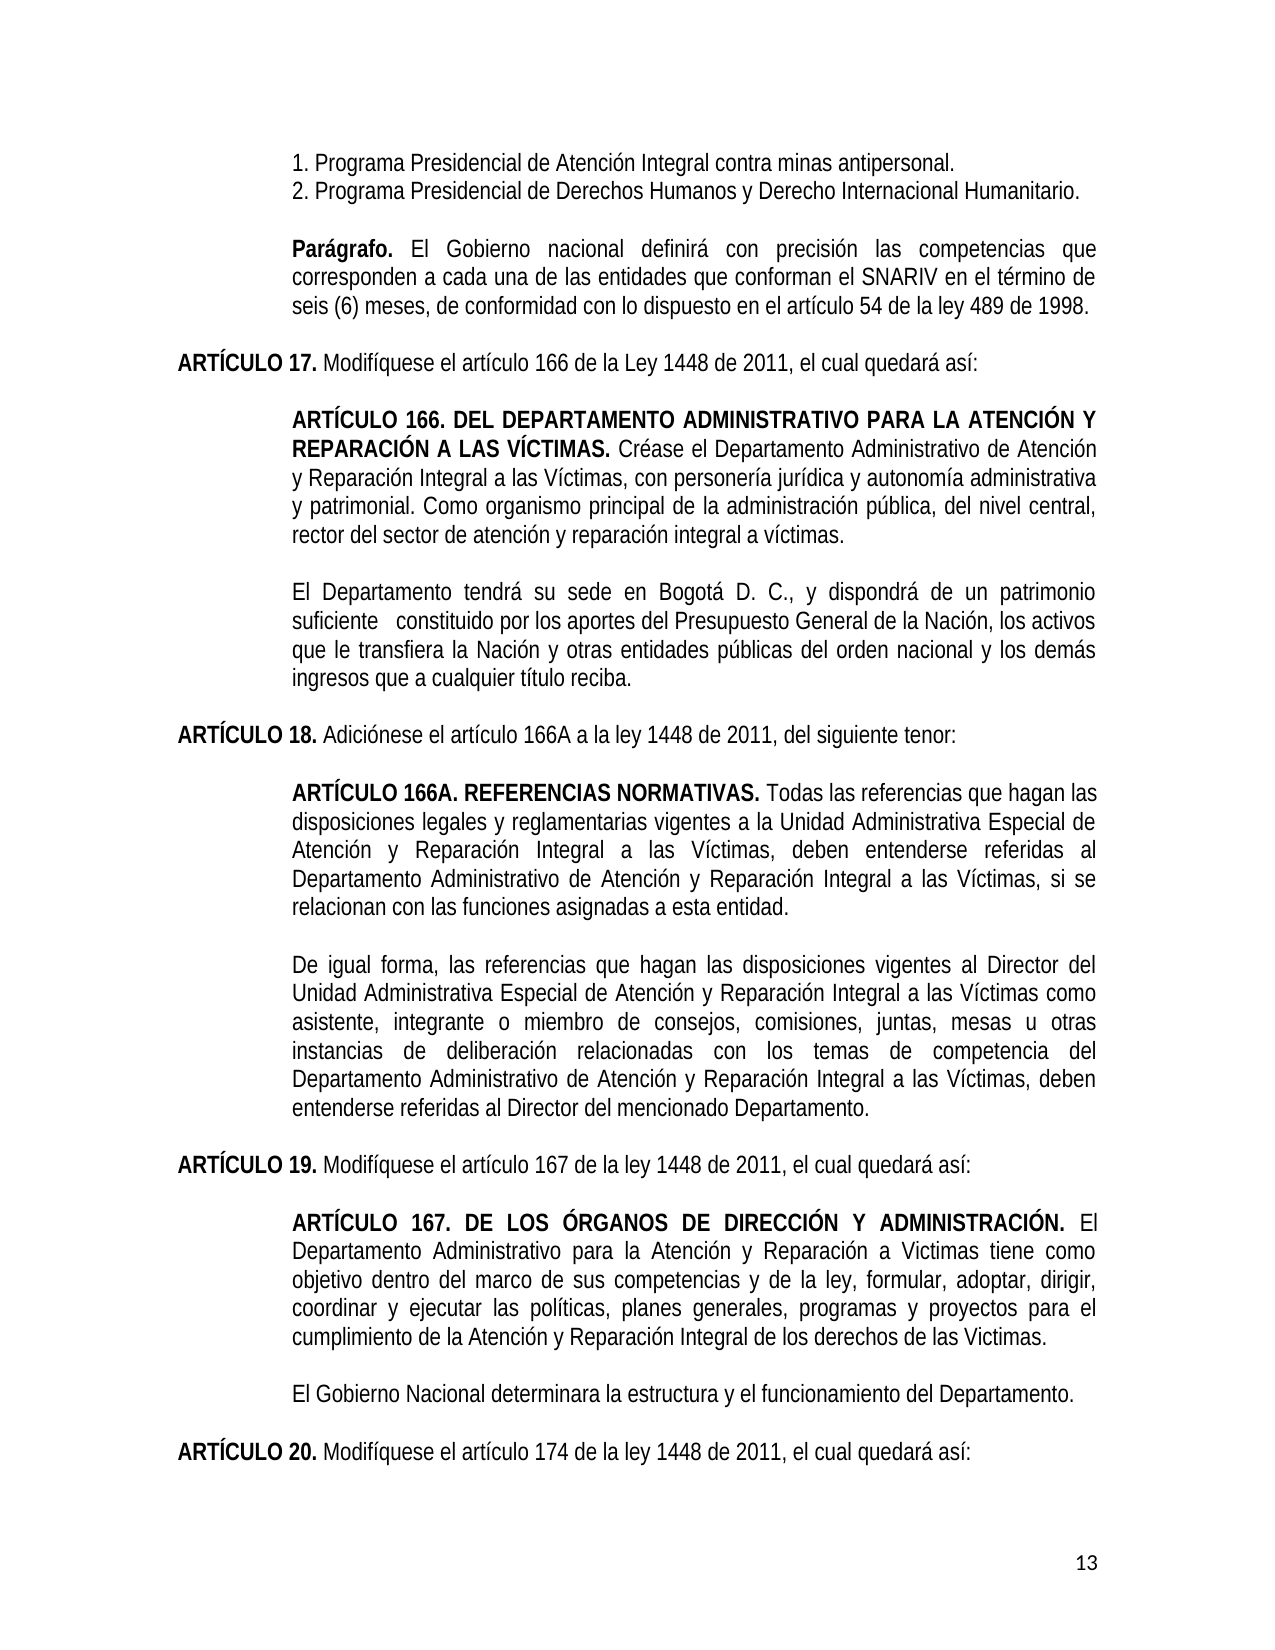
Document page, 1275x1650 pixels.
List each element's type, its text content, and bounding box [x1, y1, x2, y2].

text 2. Programa Presidencial de Derechos Humanos y Derecho Internacional Humanitario. [292, 176, 1098, 205]
text ARTÍCULO 166A. REFERENCIAS NORMATIVAS. Todas las referencias que hagan las disposiciones legales y reglamentarias vigentes a la Unidad Administrativa Especial de Atención y Reparación Integral a las Víctimas, deben entenderse referidas al Departamento Administrativo de Atención y Reparación Integral a las Víctimas, si se relacionan con las funciones asignadas a esta entidad. [292, 778, 1098, 921]
text El Departamento tendrá su sede en Bogotá D. C., y dispondrá de un patrimonio suficiente constituido por los aportes del Presupuesto General de la Nación, los activos que le transfiera la Nación y otras entidades públicas del orden nacional y los demás ingresos que a cualquier título reciba. [292, 577, 1098, 692]
text De igual forma, las referencias que hagan las disposiciones vigentes al Director del Unidad Administrativa Especial de Atención y Reparación Integral a las Víctimas como asistente, integrante o miembro de consejos, comisiones, juntas, mesas u otras instancias de deliberación relacionadas con los temas de competencia del Departamento Administrativo de Atención y Reparación Integral a las Víctimas, deben entenderse referidas al Director del mencionado Departamento. [292, 950, 1098, 1122]
text ARTÍCULO 19. Modifíquese el artículo 167 de la ley 1448 de 2011, el cual quedará así: [177, 1150, 1098, 1179]
text ARTÍCULO 167. DE LOS ÓRGANOS DE DIRECCIÓN Y ADMINISTRACIÓN. El Departamento Administrativo para la Atención y Reparación a Victimas tiene como objetivo dentro del marco de sus competencias y de la ley, formular, adoptar, dirigir, coordinar y ejecutar las políticas, planes generales, programas y proyectos para el cumplimiento de la Atención y Reparación Integral de los derechos de las Victimas. [292, 1207, 1098, 1351]
text ARTÍCULO 18. Adiciónese el artículo 166A a la ley 1448 de 2011, del siguiente tenor: [177, 721, 1098, 749]
text ARTÍCULO 20. Modifíquese el artículo 174 de la ley 1448 de 2011, el cual quedará así: [177, 1437, 1098, 1465]
text Parágrafo. El Gobierno nacional definirá con precisión las competencias que corresponden a cada una de las entidades que conforman el SNARIV en el término de seis (6) meses, de conformidad con lo dispuesto en el artículo 54 de la ley 489 de 1998. [292, 233, 1098, 319]
text ARTÍCULO 17. Modifíquese el artículo 166 de la Ley 1448 de 2011, el cual quedará así: [177, 348, 1098, 377]
text ARTÍCULO 166. DEL DEPARTAMENTO ADMINISTRATIVO PARA LA ATENCIÓN Y REPARACIÓN A LAS VÍCTIMAS. Créase el Departamento Administrativo de Atención y Reparación Integral a las Víctimas, con personería jurídica y autonomía administrativa y patrimonial. Como organismo principal de la administración pública, del nivel central, rector del sector de atención y reparación integral a víctimas. [292, 405, 1098, 549]
text 1. Programa Presidencial de Atención Integral contra minas antipersonal. [292, 148, 1098, 176]
text El Gobierno Nacional determinara la estructura y el funcionamiento del Departamento. [292, 1379, 1098, 1408]
